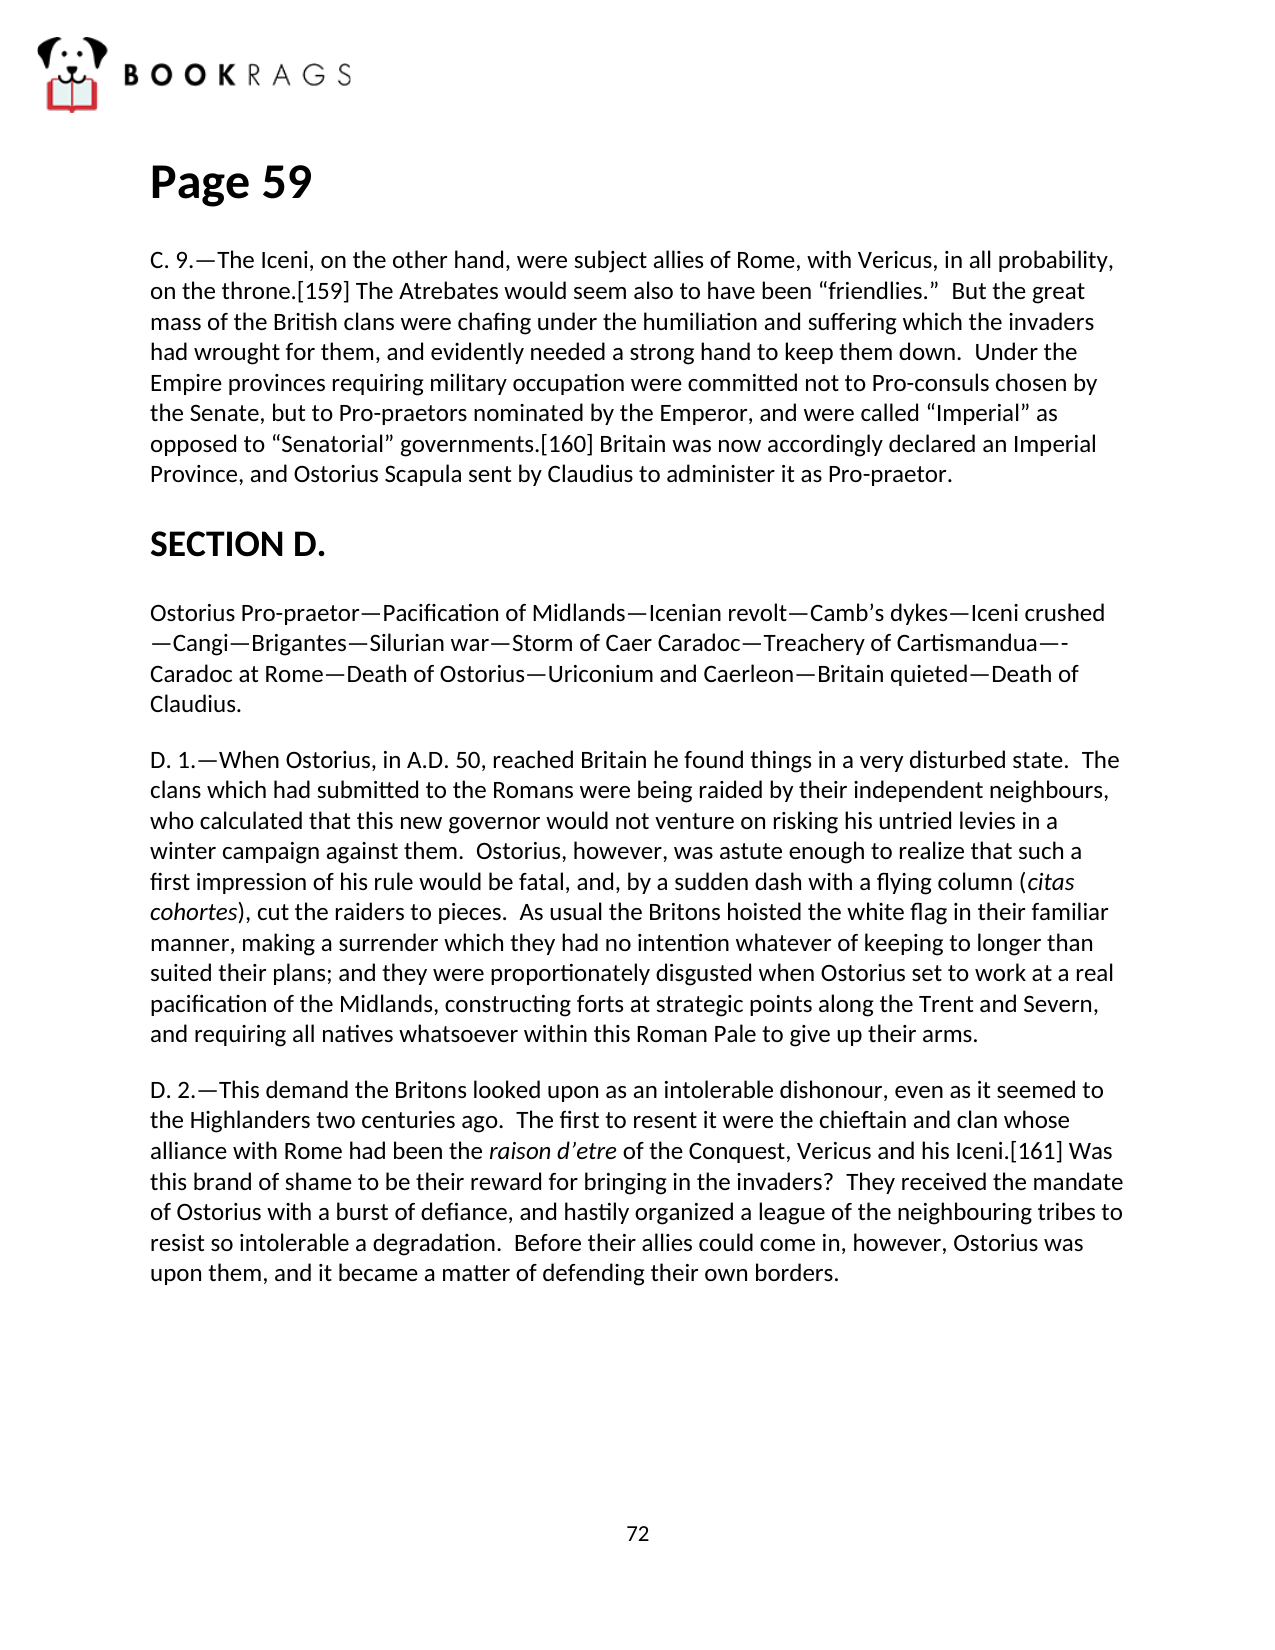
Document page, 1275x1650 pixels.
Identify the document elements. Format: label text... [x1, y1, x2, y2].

text Ostorius Pro-praetor—­Pacification of Midlands—­Icenian revolt—­Camb’s dykes—­Iceni crushed—­Cangi—­Brigantes—­Silurian war—­Storm of Caer Caradoc—­Treachery of Cartismandua—­Caradoc at Rome—­Death of Ostorius—­Uriconium and Caerleon—­Britain quieted—­Death of Claudius. [150, 597, 1125, 719]
text C. 9.—­The Iceni, on the other hand, were subject allies of Rome, with Vericus, in all probability, on the throne.[159] The Atrebates would seem also to have been “friendlies.” But the great mass of the British clans were chafing under the humiliation and suffering which the invaders had wrought for them, and evidently needed a strong hand to keep them down. Under the Empire provinces requiring military occupation were committed not to Pro-consuls chosen by the Senate, but to Pro-praetors nominated by the Emperor, and were called “Imperial” as opposed to “Senatorial” governments.[160] Britain was now accordingly declared an Imperial Province, and Ostorius Scapula sent by Claudius to administer it as Pro-praetor. [150, 244, 1125, 489]
text SECTION D. [150, 520, 1125, 566]
picture [37, 37, 351, 113]
text Page 59 [150, 150, 1125, 211]
text D. 1.—­When Ostorius, in A.D. 50, reached Britain he found things in a very disturbed state. The clans which had submitted to the Romans were being raided by their independent neighbours, who calculated that this new governor would not venture on risking his untried levies in a winter campaign against them. Ostorius, however, was astute enough to realize that such a first impression of his rule would be fatal, and, by a sudden dash with a flying column (citas cohortes), cut the raiders to pieces. As usual the Britons hoisted the white flag in their familiar manner, making a surrender which they had no intention whatever of keeping to longer than suited their plans; and they were proportionately disgusted when Ostorius set to work at a real pacification of the Midlands, constructing forts at strategic points along the Trent and Severn, and requiring all natives whatsoever within this Roman Pale to give up their arms. [150, 744, 1125, 1049]
text D. 2.—­This demand the Britons looked upon as an intolerable dishonour, even as it seemed to the Highlanders two centuries ago. The first to resent it were the chieftain and clan whose alliance with Rome had been the raison d’etre of the Conquest, Vericus and his Iceni.[161] Was this brand of shame to be their reward for bringing in the invaders? They received the mandate of Ostorius with a burst of defiance, and hastily organized a league of the neighbouring tribes to resist so intolerable a degradation. Before their allies could come in, however, Ostorius was upon them, and it became a matter of defending their own borders. [150, 1074, 1125, 1288]
